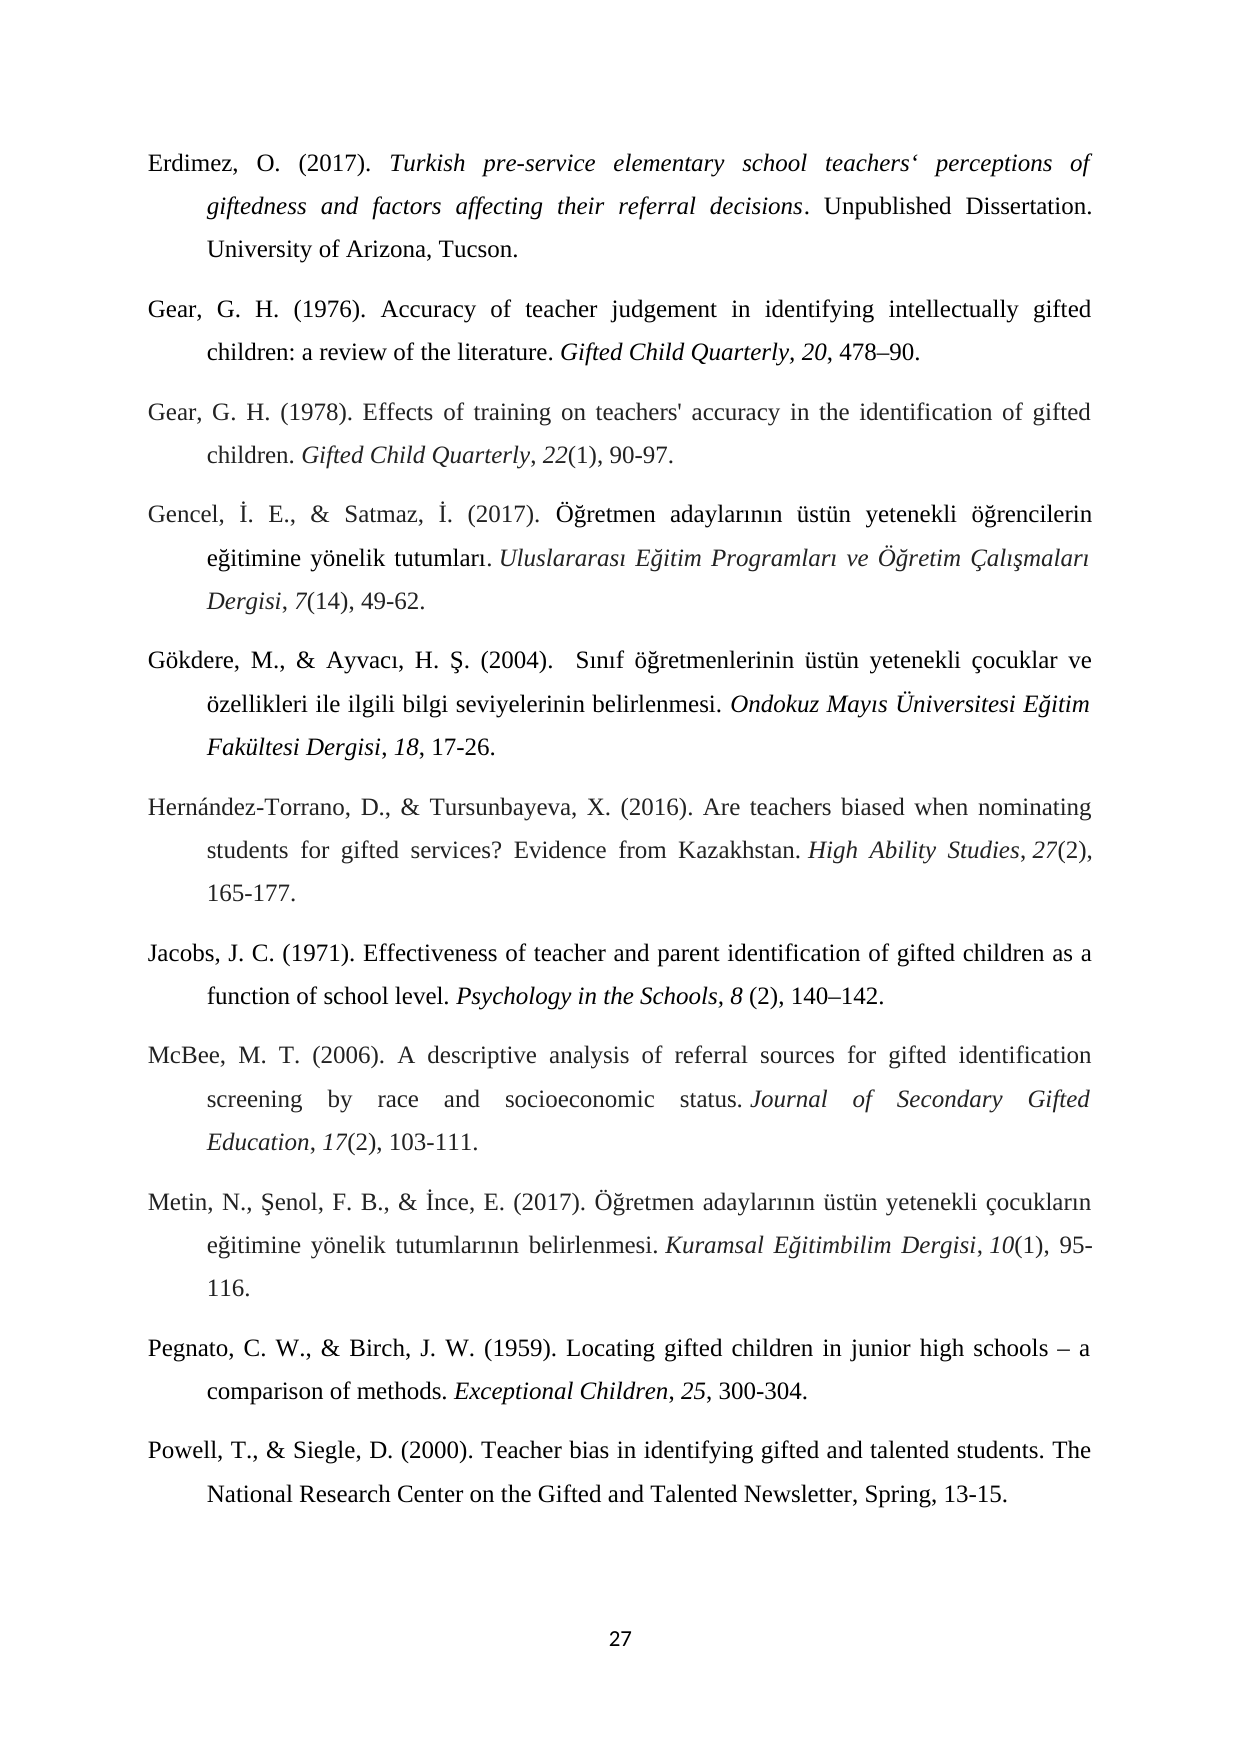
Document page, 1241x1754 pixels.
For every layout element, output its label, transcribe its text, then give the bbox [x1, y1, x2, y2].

text Powell, T., & Siegle, D. (2000). Teacher bias in identifying gifted and talented students. The National Research Center on the Gifted and Talented Newsletter, Spring, 13-15. [148, 1436, 1093, 1507]
text Pegnato, C. W., & Birch, J. W. (1959). Locating gifted children in junior high schools – a comparison of methods. Exceptional Children, 25, 300-304. [148, 1333, 1093, 1404]
text Gear, G. H. (1976). Accuracy of teacher judgement in identifying intellectually gifted children: a review of the literature. Gifted Child Quarterly, 20, 478–90. [148, 294, 1093, 366]
text Hernández-Torrano, D., & Tursunbayeva, X. (2016). Are teachers biased when nominating students for gifted services? Evidence from Kazakhstan. High Ability Studies, 27(2), 165-177. [148, 820, 1093, 907]
text Metin, N., Şenol, F. B., & İnce, E. (2017). Öğretmen adaylarının üstün yetenekli çocukların eğitimine yönelik tutumlarının belirlenmesi. Kuramsal Eğitimbilim Dergisi, 10(1), 95-116. [148, 1215, 1093, 1302]
text Gear, G. H. (1978). Effects of training on teachers' accuracy in the identification of gifted children. Gifted Child Quarterly, 22(1), 90-97. [148, 425, 1093, 468]
text Gökdere, M., & Ayvacı, H. Ş. (2004). Sınıf öğretmenlerinin üstün yetenekli çocuklar ve özellikleri ile ilgili bilgi seviyelerinin belirlenmesi. Ondokuz Mayıs Üniversitesi Eğitim Fakültesi Dergisi, 18, 17-26. [148, 646, 1093, 761]
text Jacobs, J. C. (1971). Effectiveness of teacher and parent identification of gifted children as a function of school level. Psychology in the Schools, 8 (2), 140–142. [148, 938, 1093, 1009]
text McBee, M. T. (2006). A descriptive analysis of referral sources for gifted identification screening by race and socioeconomic status. Journal of Secondary Gifted Education, 17(2), 103-111. [148, 1069, 1093, 1156]
text Gencel, İ. E., & Satmaz, İ. (2017). Öğretmen adaylarının üstün yetenekli öğrencilerin eğitimine yönelik tutumları. Uluslararası Eğitim Programları ve Öğretim Çalışmaları Dergisi, 7(14), 49-62. [148, 499, 1093, 614]
text Erdimez, O. (2017). Turkish pre-service elementary school teachers‘ perceptions of giftedness and factors affecting their referral decisions. Unpublished Dissertation. University of Arizona, Tucson. [148, 148, 1093, 263]
